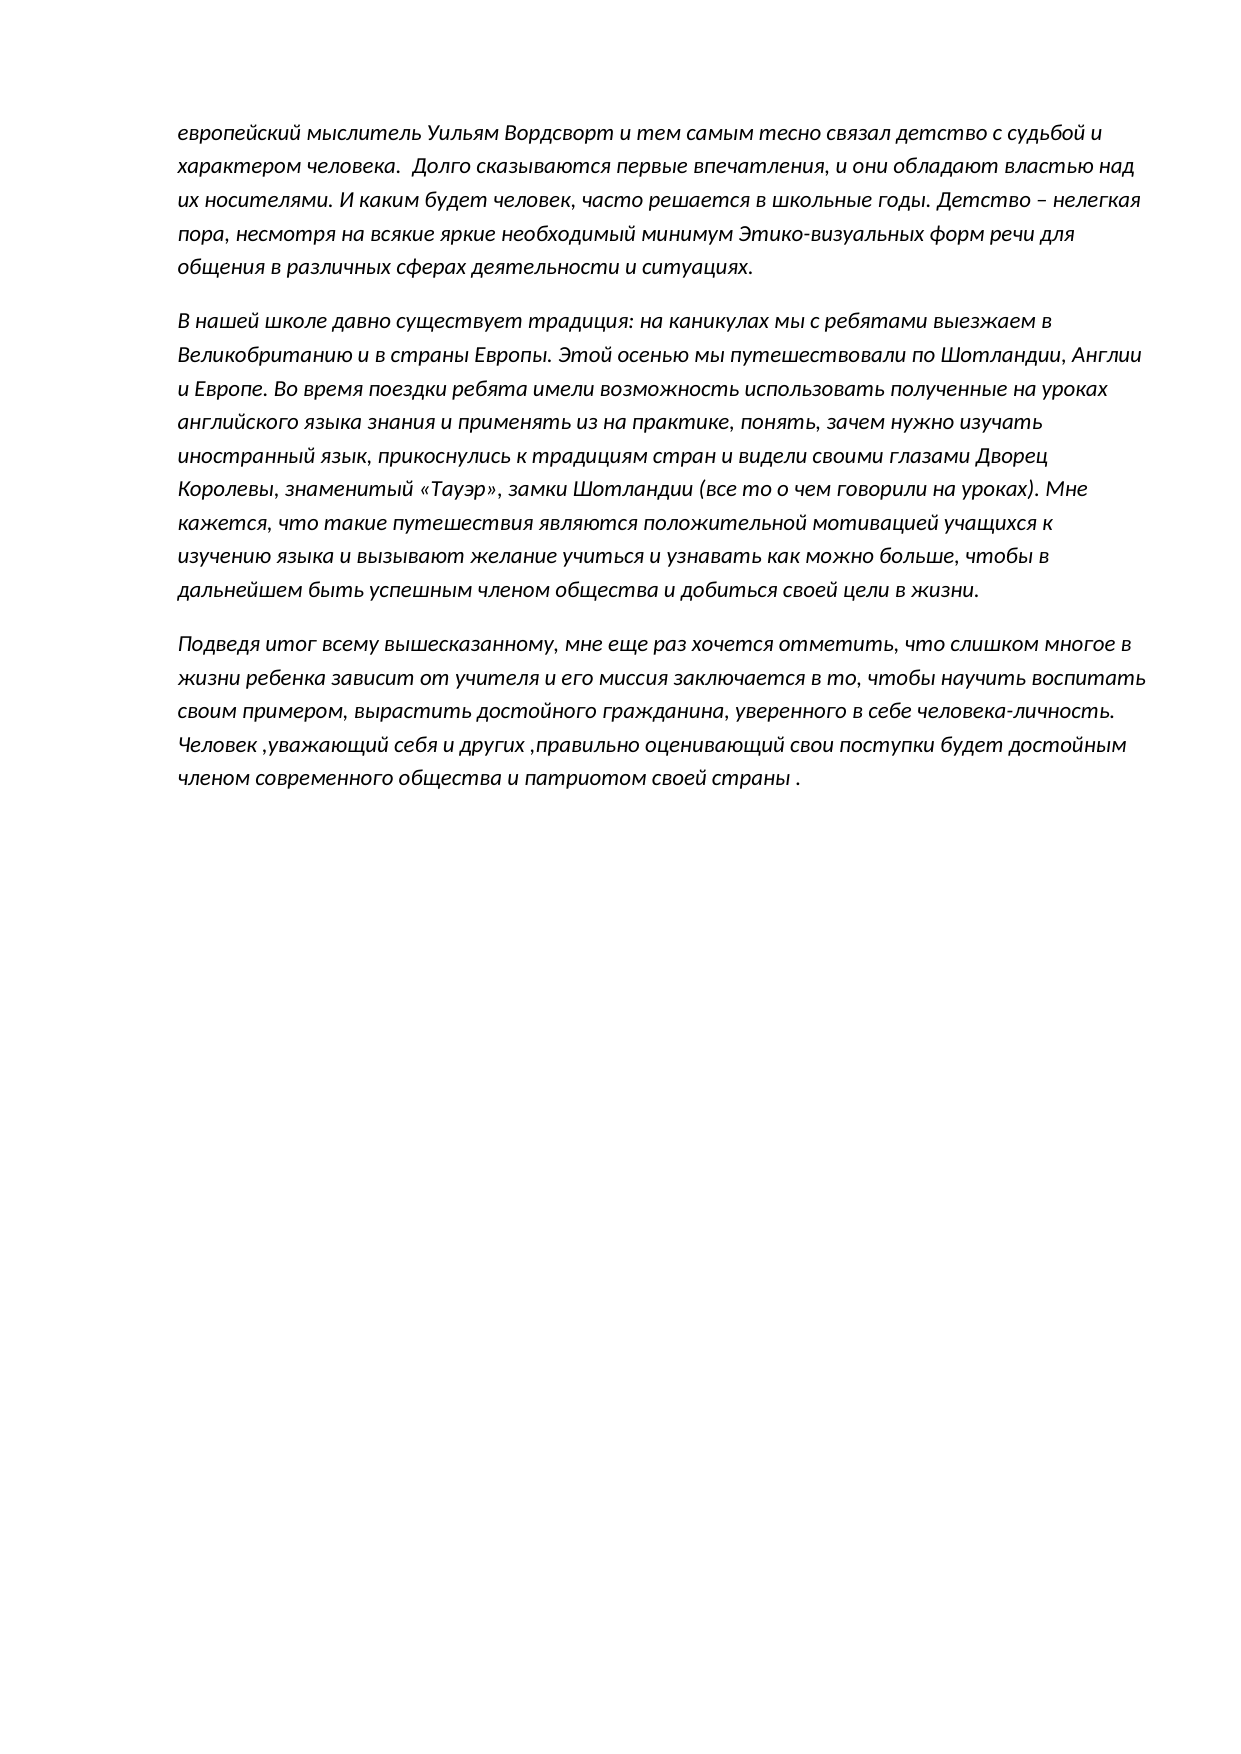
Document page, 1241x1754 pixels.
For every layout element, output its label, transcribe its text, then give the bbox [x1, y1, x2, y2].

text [177, 118, 1152, 280]
text В нашей школе давно существует традиция: на каникулах мы с ребятами выезжаем в Великобританию и в страны Европы. Этой осенью мы путешествовали по Шотландии, Англии и Европе. Во время поездки ребята имели возможность использовать полученные на уроках английского языка знания и применять из на практике, понять, зачем нужно изучать иностранный язык, прикоснулись к традициям стран и видели своими глазами Дворец Королевы, знаменитый «Тауэр», замки Шотландии (все то о чем говорили на уроках). Мне кажется, что такие путешествия являются положительной мотивацией учащихся к изучению языка и вызывают желание учиться и узнавать как можно больше, чтобы в дальнейшем быть успешным членом общества и добиться своей цели в жизни. [177, 307, 1152, 603]
text Подведя итог всему вышесказанному, мне еще раз хочется отметить, что слишком многое в жизни ребенка зависит от учителя и его миссия заключается в то, чтобы научить воспитать своим примером, вырастить достойного гражданина, уверенного в себе человека-личность. Человек ,уважающий себя и других ,правильно оценивающий свои поступки будет достойным членом современного общества и патриотом своей страны . [177, 629, 1152, 792]
